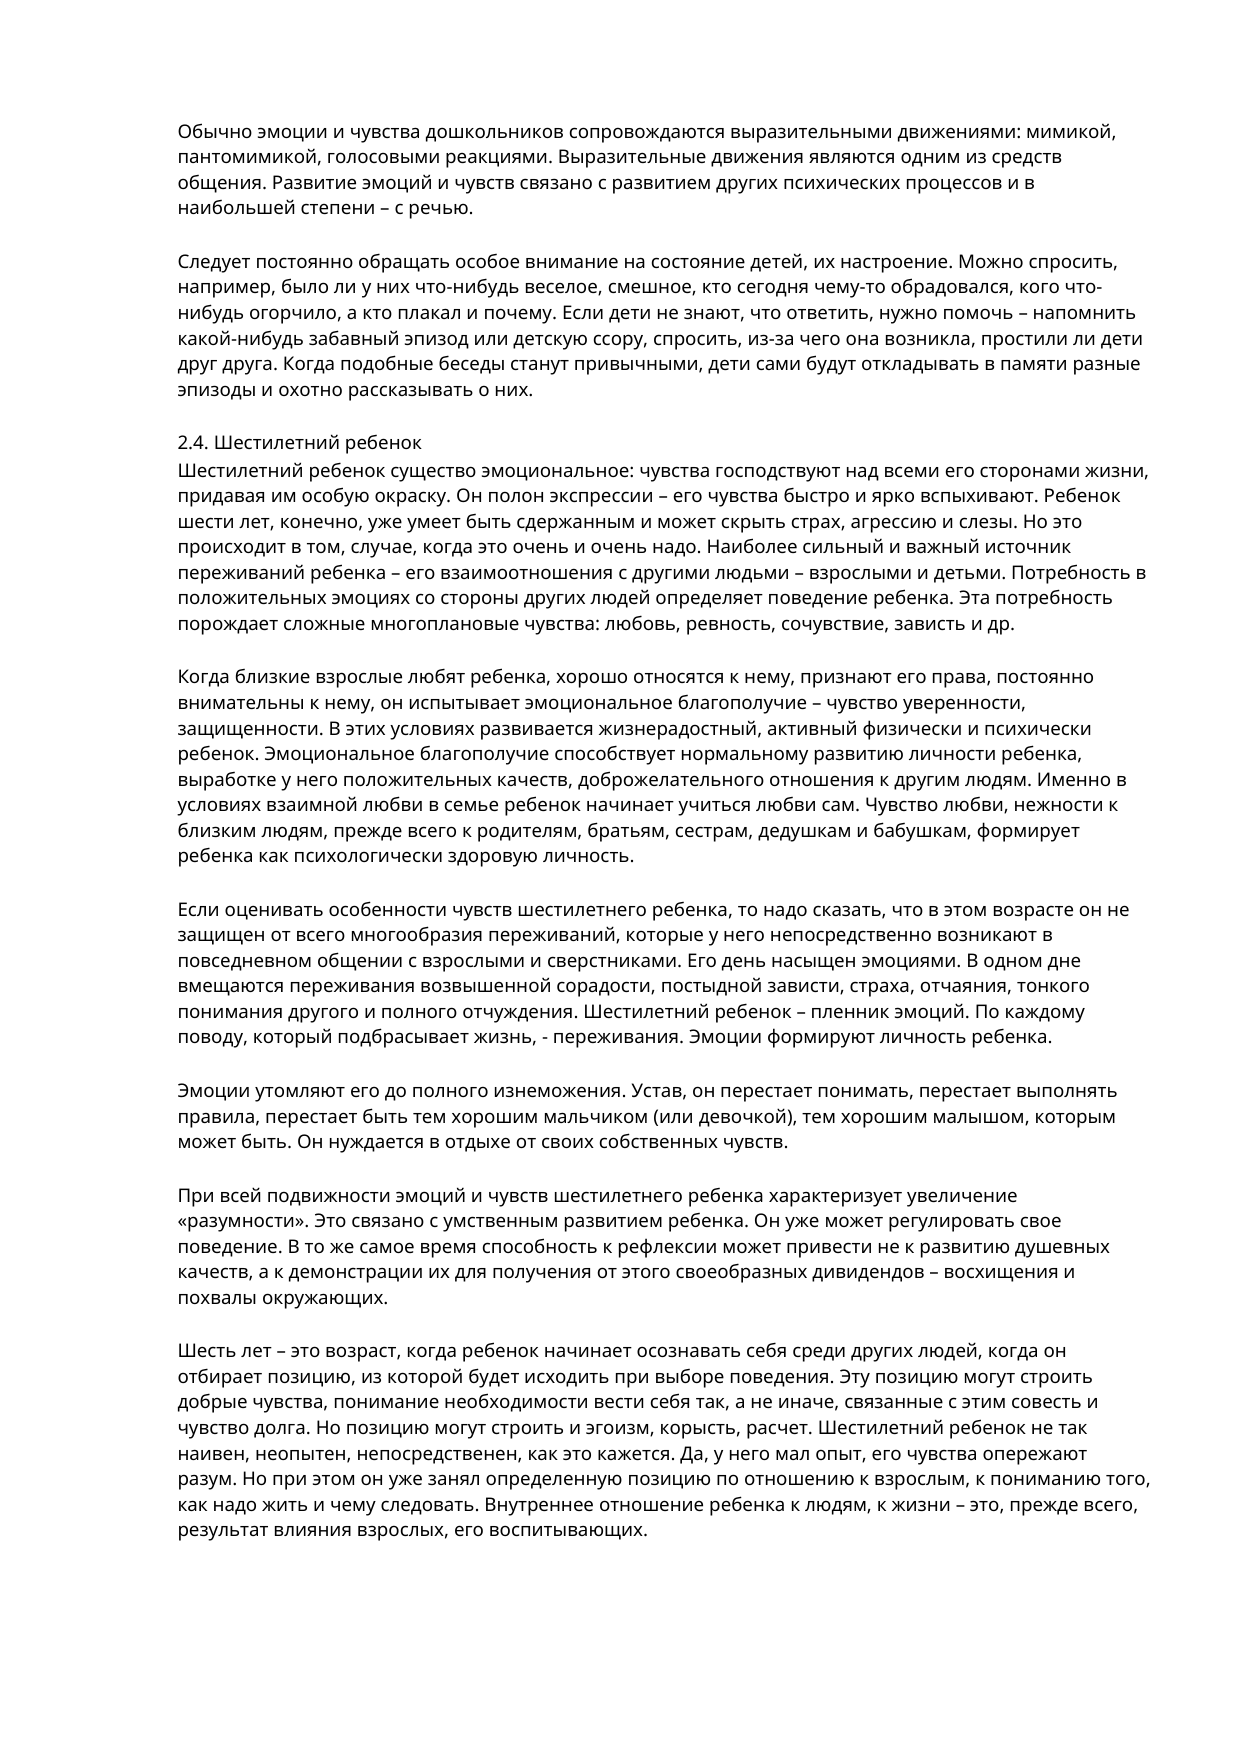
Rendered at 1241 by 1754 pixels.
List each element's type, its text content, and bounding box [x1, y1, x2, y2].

text Обычно эмоции и чувства дошкольников сопровождаются выразительными движениями: мимикой, пантомимикой, голосовыми реакциями. Выразительные движения являются одним из средств общения. Развитие эмоций и чувств связано с развитием других психических процессов и в наибольшей степени – с речью. [177, 118, 1152, 220]
text При всей подвижности эмоций и чувств шестилетнего ребенка характеризует увеличение «разумности». Это связано с умственным развитием ребенка. Он уже может регулировать свое поведение. В то же самое время способность к рефлексии может привести не к развитию душевных качеств, а к демонстрации их для получения от этого своеобразных дивидендов – восхищения и похвалы окружающих. [177, 1182, 1152, 1310]
text Следует постоянно обращать особое внимание на состояние детей, их настроение. Можно спросить, например, было ли у них что-нибудь веселое, смешное, кто сегодня чему-то обрадовался, кого что-нибудь огорчило, а кто плакал и почему. Если дети не знают, что ответить, нужно помочь – напомнить какой-нибудь забавный эпизод или детскую ссору, спросить, из-за чего она возникла, простили ли дети друг друга. Когда подобные беседы станут привычными, дети сами будут откладывать в памяти разные эпизоды и охотно рассказывать о них. [177, 248, 1152, 401]
text Когда близкие взрослые любят ребенка, хорошо относятся к нему, признают его права, постоянно внимательны к нему, он испытывает эмоциональное благополучие – чувство уверенности, защищенности. В этих условиях развивается жизнерадостный, активный физически и психически ребенок. Эмоциональное благополучие способствует нормальному развитию личности ребенка, выработке у него положительных качеств, доброжелательного отношения к другим людям. Именно в условиях взаимной любви в семье ребенок начинает учиться любви сам. Чувство любви, нежности к близким людям, прежде всего к родителям, братьям, сестрам, дедушкам и бабушкам, формирует ребенка как психологически здоровую личность. [177, 664, 1152, 868]
subtitle 2.4. Шестилетний ребенок [177, 429, 1152, 455]
text Если оценивать особенности чувств шестилетнего ребенка, то надо сказать, что в этом возрасте он не защищен от всего многообразия переживаний, которые у него непосредственно возникают в повседневном общении с взрослыми и сверстниками. Его день насыщен эмоциями. В одном дне вмещаются переживания возвышенной сорадости, постыдной зависти, страха, отчаяния, тонкого понимания другого и полного отчуждения. Шестилетний ребенок – пленник эмоций. По каждому поводу, который подбрасывает жизнь, - переживания. Эмоции формируют личность ребенка. [177, 896, 1152, 1049]
text Шестилетний ребенок существо эмоциональное: чувства господствуют над всеми его сторонами жизни, придавая им особую окраску. Он полон экспрессии – его чувства быстро и ярко вспыхивают. Ребенок шести лет, конечно, уже умеет быть сдержанным и может скрыть страх, агрессию и слезы. Но это происходит в том, случае, когда это очень и очень надо. Наиболее сильный и важный источник переживаний ребенка – его взаимоотношения с другими людьми – взрослыми и детьми. Потребность в положительных эмоциях со стороны других людей определяет поведение ребенка. Эта потребность порождает сложные многоплановые чувства: любовь, ревность, сочувствие, зависть и др. [177, 457, 1152, 636]
text Шесть лет – это возраст, когда ребенок начинает осознавать себя среди других людей, когда он отбирает позицию, из которой будет исходить при выборе поведения. Эту позицию могут строить добрые чувства, понимание необходимости вести себя так, а не иначе, связанные с этим совесть и чувство долга. Но позицию могут строить и эгоизм, корысть, расчет. Шестилетний ребенок не так наивен, неопытен, непосредственен, как это кажется. Да, у него мал опыт, его чувства опережают разум. Но при этом он уже занял определенную позицию по отношению к взрослым, к пониманию того, как надо жить и чему следовать. Внутреннее отношение ребенка к людям, к жизни – это, прежде всего, результат влияния взрослых, его воспитывающих. [177, 1338, 1152, 1542]
text Эмоции утомляют его до полного изнеможения. Устав, он перестает понимать, перестает выполнять правила, перестает быть тем хорошим мальчиком (или девочкой), тем хорошим малышом, которым может быть. Он нуждается в отдыхе от своих собственных чувств. [177, 1077, 1152, 1154]
